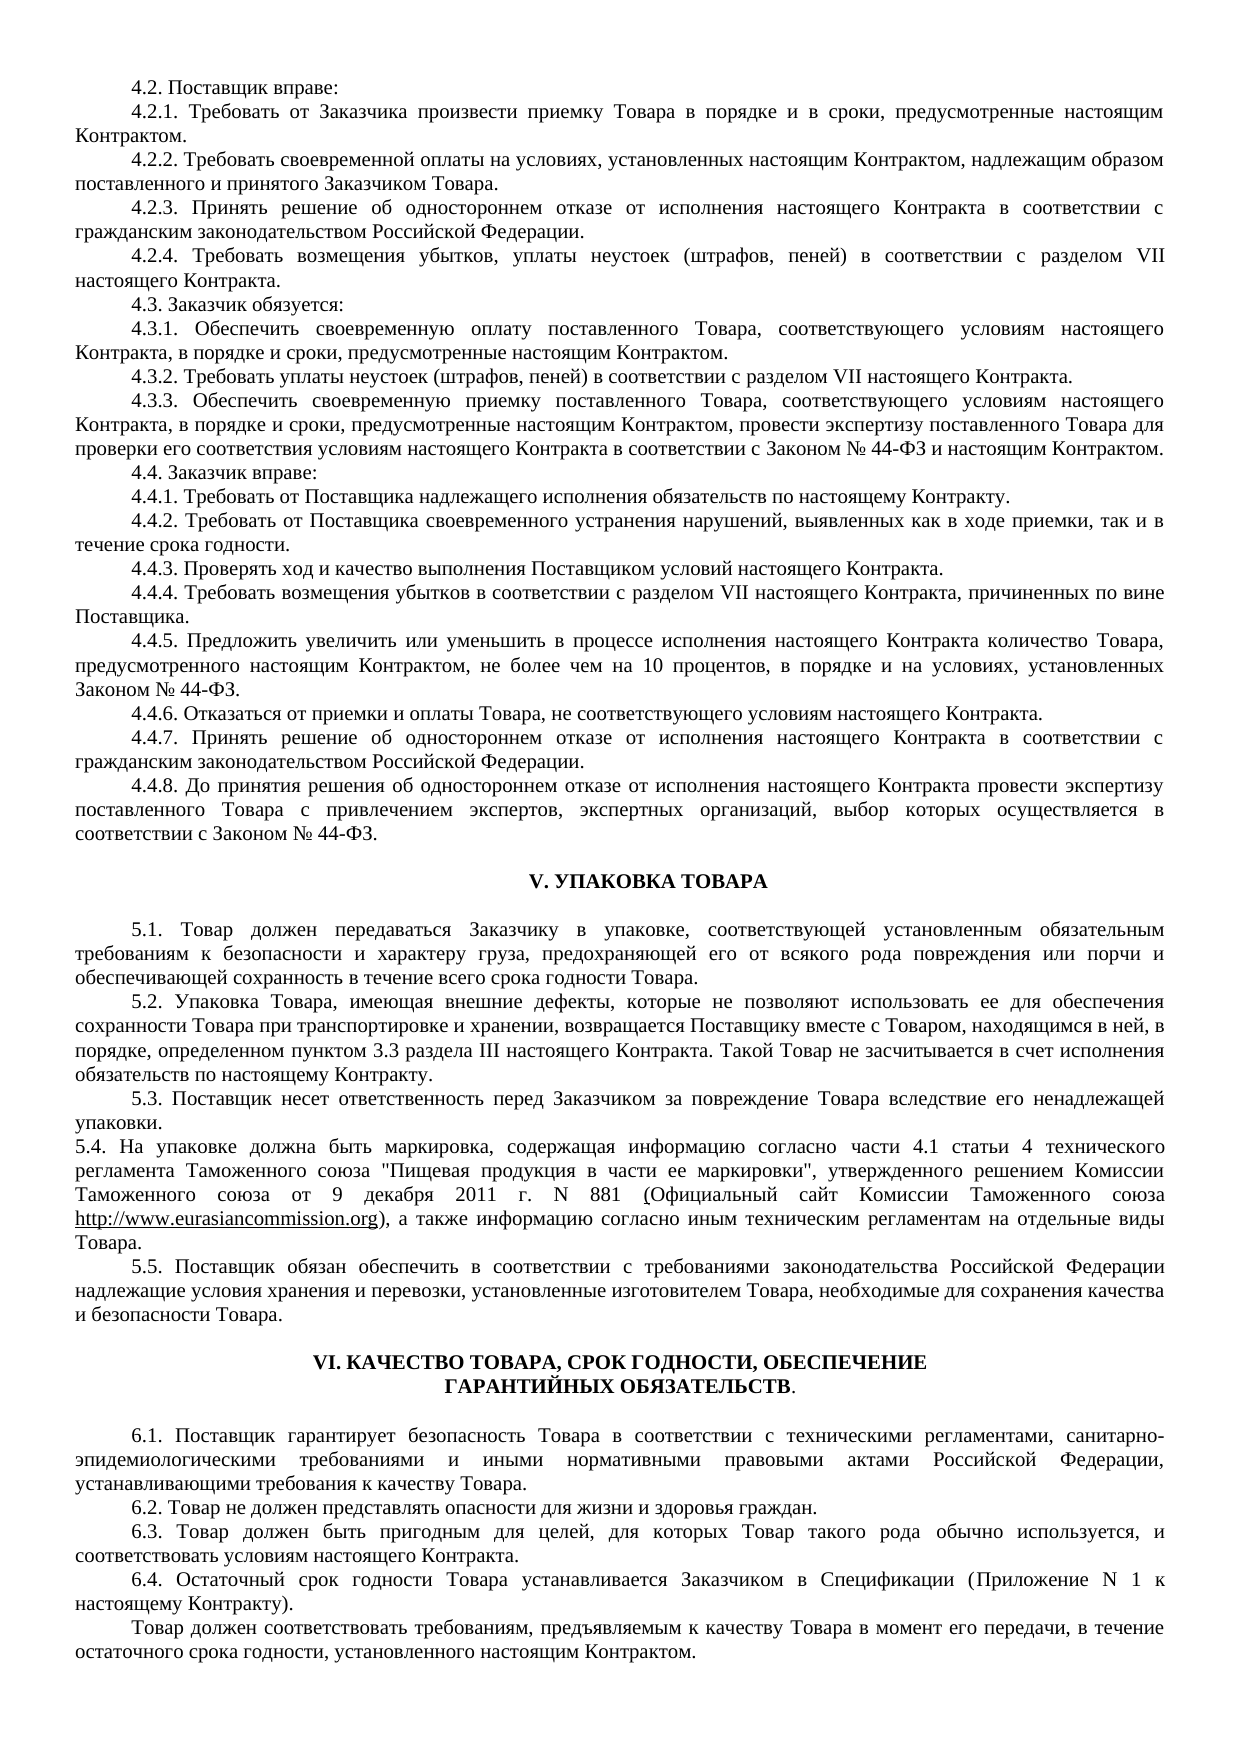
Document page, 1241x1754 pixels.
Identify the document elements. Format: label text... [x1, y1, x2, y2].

text 4.2.3. Принять решение об одностороннем отказе от исполнения настоящего Контракта в соответствии с гражданским законодательством Российской Федерации. [75, 195, 1165, 243]
text 5.3. Поставщик несет ответственность перед Заказчиком за повреждение Товара вследствие его ненадлежащей упаковки. [75, 1086, 1165, 1134]
text 4.4.1. Требовать от Поставщика надлежащего исполнения обязательств по настоящему Контракту. [75, 484, 1165, 508]
text 4.4.7. Принять решение об одностороннем отказе от исполнения настоящего Контракта в соответствии с гражданским законодательством Российской Федерации. [75, 725, 1165, 773]
text 6.1. Поставщик гарантирует безопасность Товара в соответствии с техническими регламентами, санитарно-эпидемиологическими требованиями и иными нормативными правовыми актами Российской Федерации, устанавливающими требования к качеству Товара. [75, 1422, 1165, 1495]
text 4.4.2. Требовать от Поставщика своевременного устранения нарушений, выявленных как в ходе приемки, так и в течение срока годности. [75, 508, 1165, 556]
text 4.2.1. Требовать от Заказчика произвести приемку Товара в порядке и в сроки, предусмотренные настоящим Контрактом. [75, 99, 1165, 147]
text 6.3. Товар должен быть пригодным для целей, для которых Товар такого рода обычно используется, и соответствовать условиям настоящего Контракта. [75, 1519, 1165, 1567]
text Товар должен соответствовать требованиям, предъявляемым к качеству Товара в момент его передачи, в течение остаточного срока годности, установленного настоящим Контрактом. [75, 1615, 1165, 1663]
text 4.4.5. Предложить увеличить или уменьшить в процессе исполнения настоящего Контракта количество Товара, предусмотренного настоящим Контрактом, не более чем на 10 процентов, в порядке и на условиях, установленных Законом № 44-ФЗ. [75, 628, 1165, 701]
text 4.4.4. Требовать возмещения убытков в соответствии с разделом VII настоящего Контракта, причиненных по вине Поставщика. [75, 580, 1165, 628]
text 4.4.6. Отказаться от приемки и оплаты Товара, не соответствующего условиям настоящего Контракта. [75, 701, 1165, 725]
text VI. КАЧЕСТВО ТОВАРА, СРОК ГОДНОСТИ, ОБЕСПЕЧЕНИЕ [75, 1350, 1165, 1374]
text 6.2. Товар не должен представлять опасности для жизни и здоровья граждан. [75, 1495, 1165, 1519]
text 4.3. Заказчик обязуется: [75, 292, 1165, 316]
text V. УПАКОВКА ТОВАРА [75, 869, 1165, 893]
text 4.4.3. Проверять ход и качество выполнения Поставщиком условий настоящего Контракта. [75, 556, 1165, 580]
text ГАРАНТИЙНЫХ ОБЯЗАТЕЛЬСТВ. [75, 1374, 1165, 1398]
text 4.3.1. Обеспечить своевременную оплату поставленного Товара, соответствующего условиям настоящего Контракта, в порядке и сроки, предусмотренные настоящим Контрактом. [75, 316, 1165, 364]
text 5.4. На упаковке должна быть маркировка, содержащая информацию согласно части 4.1 статьи 4 технического регламента Таможенного союза "Пищевая продукция в части ее маркировки", утвержденного решением Комиссии Таможенного союза от 9 декабря 2011 г. N 881 (Официальный сайт Комиссии Таможенного союза http://www.eurasiancommission.org), а также информацию согласно иным техническим регламентам на отдельные виды Товара. [75, 1134, 1165, 1254]
text 4.2.4. Требовать возмещения убытков, уплаты неустоек (штрафов, пеней) в соответствии с разделом VII настоящего Контракта. [75, 243, 1165, 292]
text 4.4.8. До принятия решения об одностороннем отказе от исполнения настоящего Контракта провести экспертизу поставленного Товара с привлечением экспертов, экспертных организаций, выбор которых осуществляется в соответствии с Законом № 44-ФЗ. [75, 773, 1165, 845]
text 5.5. Поставщик обязан обеспечить в соответствии с требованиями законодательства Российской Федерации надлежащие условия хранения и перевозки, установленные изготовителем Товара, необходимые для сохранения качества и безопасности Товара. [75, 1254, 1165, 1326]
text 4.2. Поставщик вправе: [75, 75, 1165, 99]
text 4.2.2. Требовать своевременной оплаты на условиях, установленных настоящим Контрактом, надлежащим образом поставленного и принятого Заказчиком Товара. [75, 147, 1165, 195]
text 4.3.2. Требовать уплаты неустоек (штрафов, пеней) в соответствии с разделом VII настоящего Контракта. [75, 364, 1165, 388]
text 6.4. Остаточный срок годности Товара устанавливается Заказчиком в Спецификации (Приложение N 1 к настоящему Контракту). [75, 1567, 1165, 1615]
text 4.3.3. Обеспечить своевременную приемку поставленного Товара, соответствующего условиям настоящего Контракта, в порядке и сроки, предусмотренные настоящим Контрактом, провести экспертизу поставленного Товара для проверки его соответствия условиям настоящего Контракта в соответствии с Законом № 44-ФЗ и настоящим Контрактом. [75, 388, 1165, 460]
text 5.2. Упаковка Товара, имеющая внешние дефекты, которые не позволяют использовать ее для обеспечения сохранности Товара при транспортировке и хранении, возвращается Поставщику вместе с Товаром, находящимся в ней, в порядке, определенном пунктом 3.3 раздела III настоящего Контракта. Такой Товар не засчитывается в счет исполнения обязательств по настоящему Контракту. [75, 989, 1165, 1086]
text 5.1. Товар должен передаваться Заказчику в упаковке, соответствующей установленным обязательным требованиям к безопасности и характеру груза, предохраняющей его от всякого рода повреждения или порчи и обеспечивающей сохранность в течение всего срока годности Товара. [75, 917, 1165, 989]
text 4.4. Заказчик вправе: [75, 460, 1165, 484]
